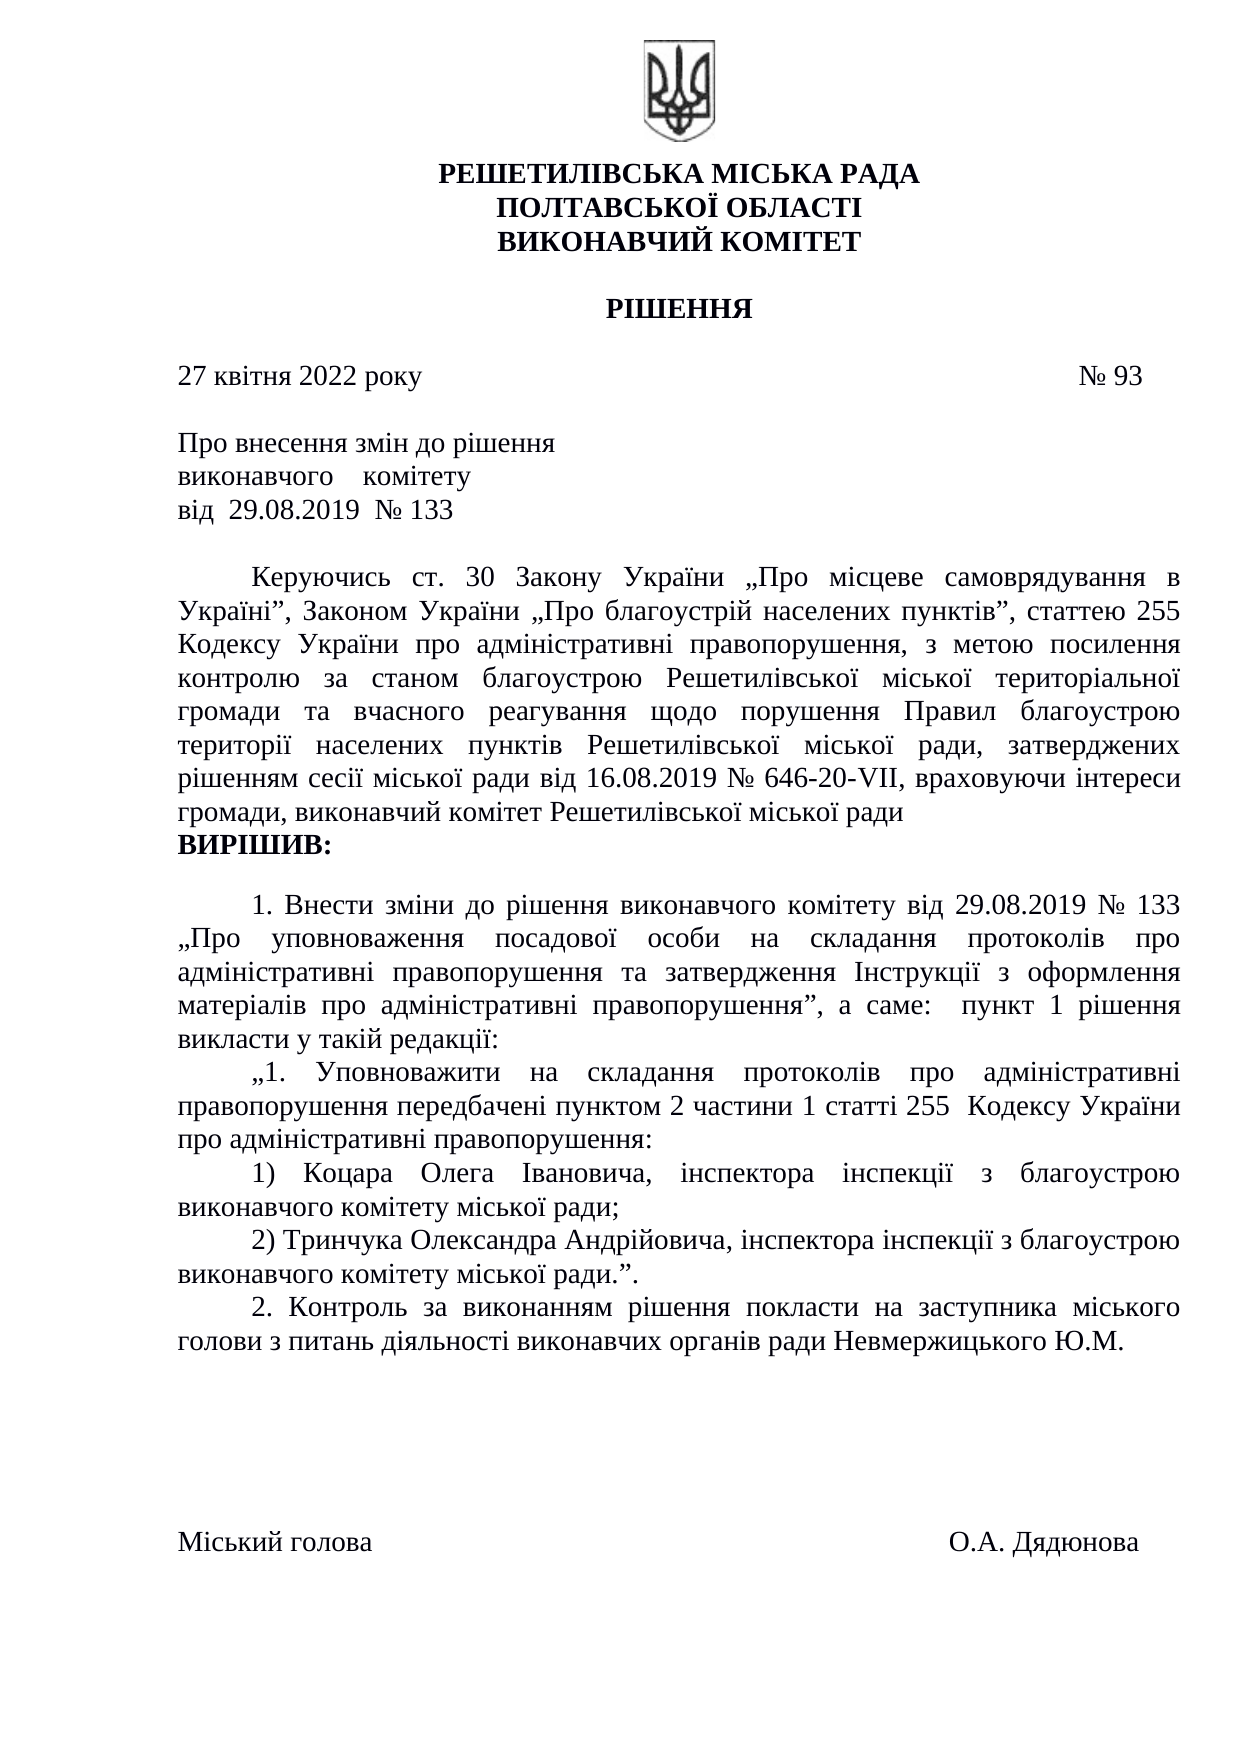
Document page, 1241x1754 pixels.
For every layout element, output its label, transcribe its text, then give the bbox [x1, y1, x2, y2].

text Керуючись ст. 30 Закону України „Про місцеве самоврядування в Україні”, Законом України „Про благоустрій населених пунктів”, статтею 255 Кодексу України про адміністративні правопорушення, з метою посилення контролю за станом благоустрою Решетилівської міської територіальної громади та вчасного реагування щодо порушення Правил благоустрою території населених пунктів Решетилівської міської ради, затверджених рішенням сесії міської ради від 16.08.2019 № 646-20-VII, враховуючи інтереси громади, виконавчий комітет Решетилівської міської ради [177, 559, 1181, 827]
text Міський голова О.А. Дядюнова [177, 1524, 1181, 1558]
text 2) Тринчука Олександра Андрійовича, інспектора інспекції з благоустрою виконавчого комітету міської ради.”. [177, 1222, 1181, 1289]
text ВИРІШИВ: [177, 827, 1181, 861]
text 1. Внести зміни до рішення виконавчого комітету від 29.08.2019 № 133 „Про уповноваження посадової особи на складання протоколів про адміністративні правопорушення та затвердження Інструкції з оформлення матеріалів про адміністративні правопорушення”, а саме: пункт 1 рішення викласти у такій редакції: [177, 887, 1181, 1054]
text виконавчого комітету [177, 458, 1181, 492]
text 1) Коцара Олега Івановича, інспектора інспекції з благоустрою виконавчого комітету міської ради; [177, 1155, 1181, 1222]
text ВИКОНАВЧИЙ КОМІТЕТ [177, 224, 1181, 257]
text РЕШЕТИЛІВСЬКА МІСЬКА РАДА [177, 157, 1181, 190]
text від 29.08.2019 № 133 [177, 492, 1181, 526]
text ПОЛТАВСЬКОЇ ОБЛАСТІ [177, 190, 1181, 224]
text 2. Контроль за виконанням рішення покласти на заступника міського голови з питань діяльності виконавчих органів ради Невмержицького Ю.М. [177, 1289, 1181, 1356]
picture [643, 40, 716, 142]
text РІШЕННЯ [177, 291, 1181, 324]
list 27 квітня 2022 року № 93 [177, 358, 1181, 391]
text „1. Уповноважити на складання протоколів про адміністративні правопорушення передбачені пунктом 2 частини 1 статті 255 Кодексу України про адміністративні правопорушення: [177, 1054, 1181, 1155]
text Про внесення змін до рішення [177, 425, 1181, 458]
